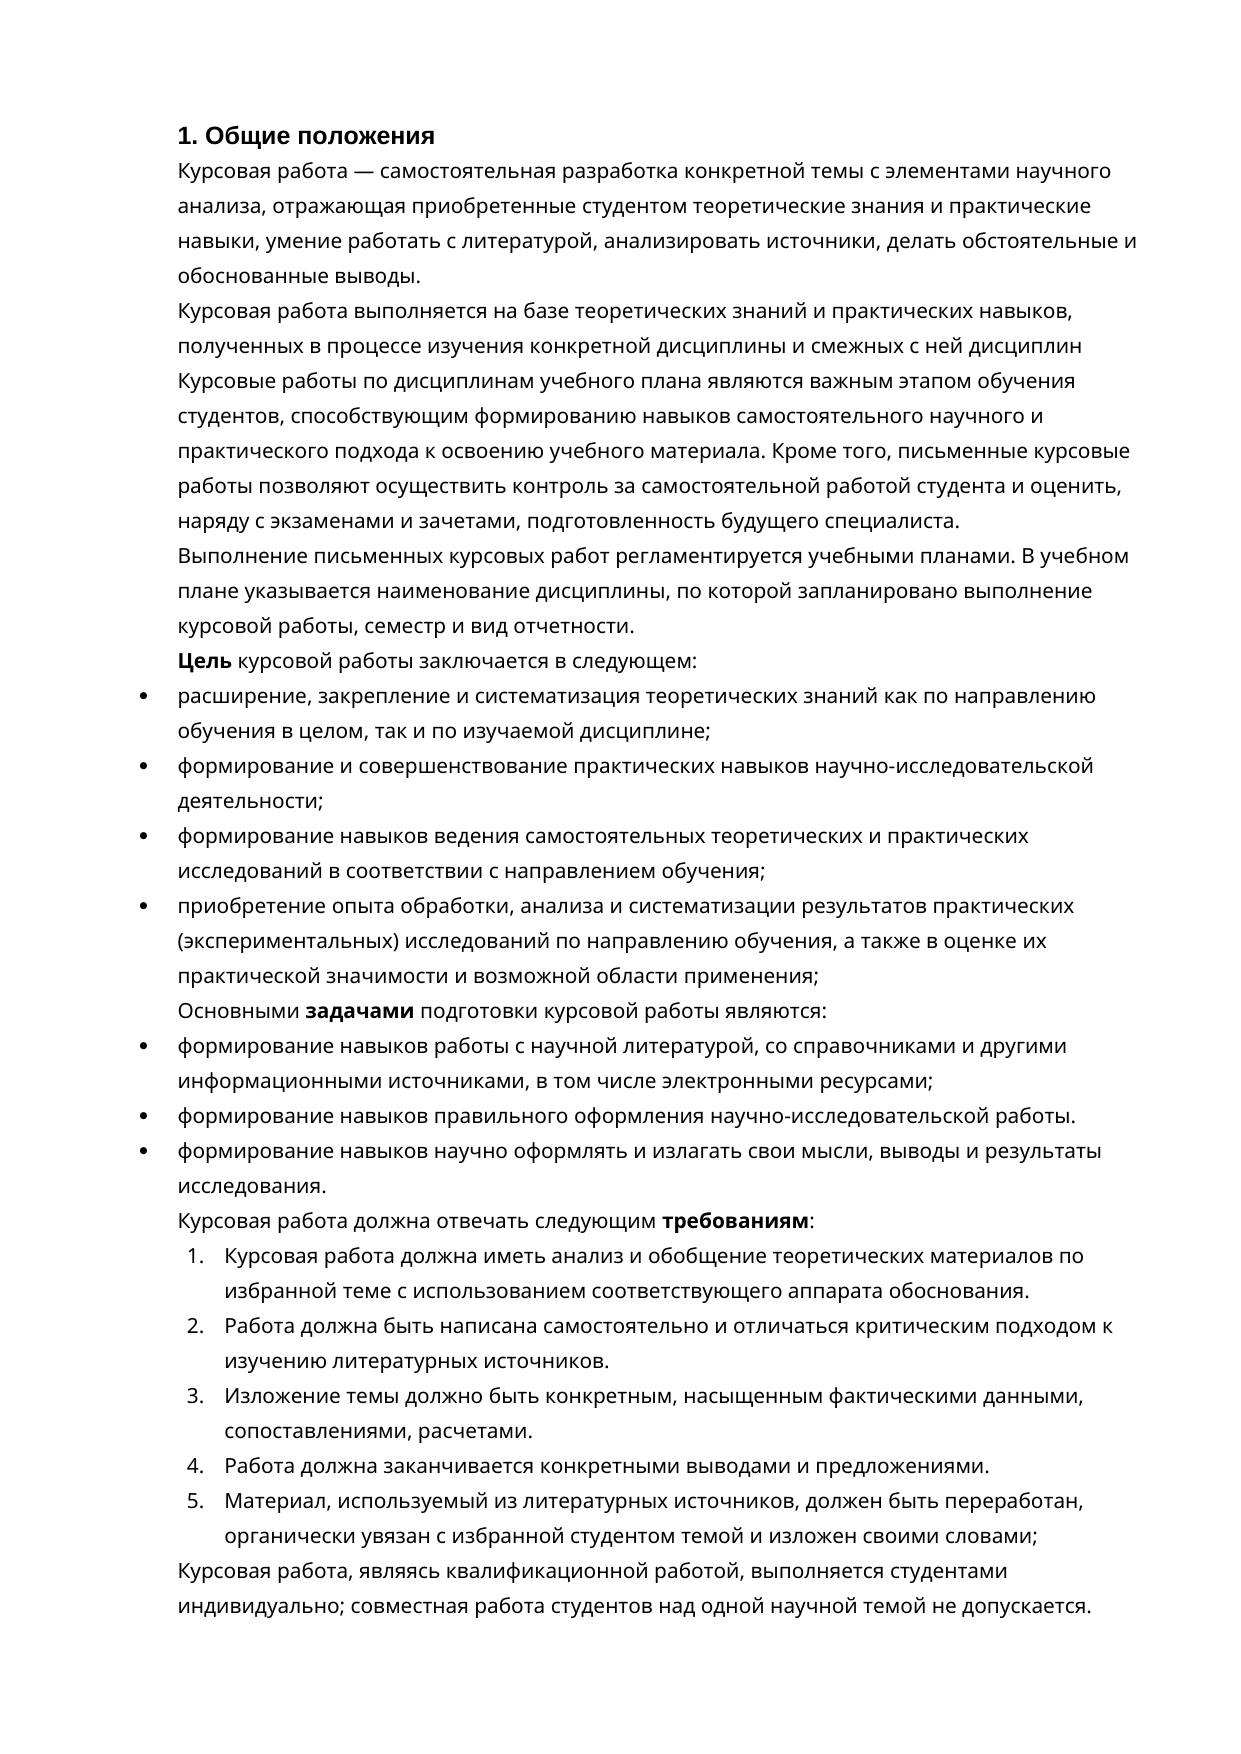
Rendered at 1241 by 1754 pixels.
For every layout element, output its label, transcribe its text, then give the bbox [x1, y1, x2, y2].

list расширение, закрепление и систематизация теоретических знаний как по направлению обучения в целом, так и по изучаемой дисциплине; [140, 674, 1152, 744]
text Курсовая работа должна отвечать следующим требованиям: [177, 1199, 1152, 1234]
list формирование навыков правильного оформления научно-исследовательской работы. [140, 1094, 1152, 1129]
text Основными задачами подготовки курсовой работы являются: [177, 989, 1152, 1024]
text Выполнение письменных курсовых работ регламентируется учебными планами. В учебном плане указывается наименование дисциплины, по которой запланировано выполнение курсовой работы, семестр и вид отчетности. [177, 534, 1152, 639]
list Изложение темы должно быть конкретным, насыщенным фактическими данными, сопоставлениями, расчетами. [187, 1374, 1152, 1444]
text Курсовая работа, являясь квалификационной работой, выполняется студентами индивидуально; совместная работа студентов над одной научной темой не допускается. [177, 1549, 1152, 1619]
list формирование навыков работы с научной литературой, со справочниками и другими информационными источниками, в том числе электронными ресурсами; [140, 1024, 1152, 1094]
list формирование навыков научно оформлять и излагать свои мысли, выводы и результаты исследования. [140, 1129, 1152, 1199]
list Курсовая работа должна иметь анализ и обобщение теоретических материалов по избранной теме с использованием соответствующего аппарата обоснования. [187, 1234, 1152, 1304]
text Курсовая работа — самостоятельная разработка конкретной темы с элементами научного анализа, отражающая приобретенные студентом теоретические знания и практические навыки, умение работать с литературой, анализировать источники, делать обстоятельные и обоснованные выводы. [177, 149, 1152, 289]
list приобретение опыта обработки, анализа и систематизации результатов практических (экспериментальных) исследований по направлению обучения, а также в оценке их практической значимости и возможной области применения; [140, 884, 1152, 989]
list Работа должна быть написана самостоятельно и отличаться критическим подходом к изучению литературных источников. [187, 1304, 1152, 1374]
text Курсовые работы по дисциплинам учебного плана являются важным этапом обучения студентов, способствующим формированию навыков самостоятельного научного и практического подхода к освоению учебного материала. Кроме того, письменные курсовые работы позволяют осуществить контроль за самостоятельной работой студента и оценить, наряду с экзаменами и зачетами, подготовленность будущего специалиста. [177, 359, 1152, 534]
subtitle 1. Общие положения [177, 118, 1152, 149]
list Материал, используемый из литературных источников, должен быть переработан, органически увязан с избранной студентом темой и изложен своими словами; [187, 1479, 1152, 1549]
text Цель курсовой работы заключается в следующем: [177, 639, 1152, 674]
text Курсовая работа выполняется на базе теоретических знаний и практических навыков, полученных в процессе изучения конкретной дисциплины и смежных с ней дисциплин [177, 289, 1152, 359]
list формирование и совершенствование практических навыков научно-исследовательской деятельности; [140, 744, 1152, 814]
list формирование навыков ведения самостоятельных теоретических и практических исследований в соответствии с направлением обучения; [140, 814, 1152, 884]
list Работа должна заканчивается конкретными выводами и предложениями. [187, 1444, 1152, 1479]
